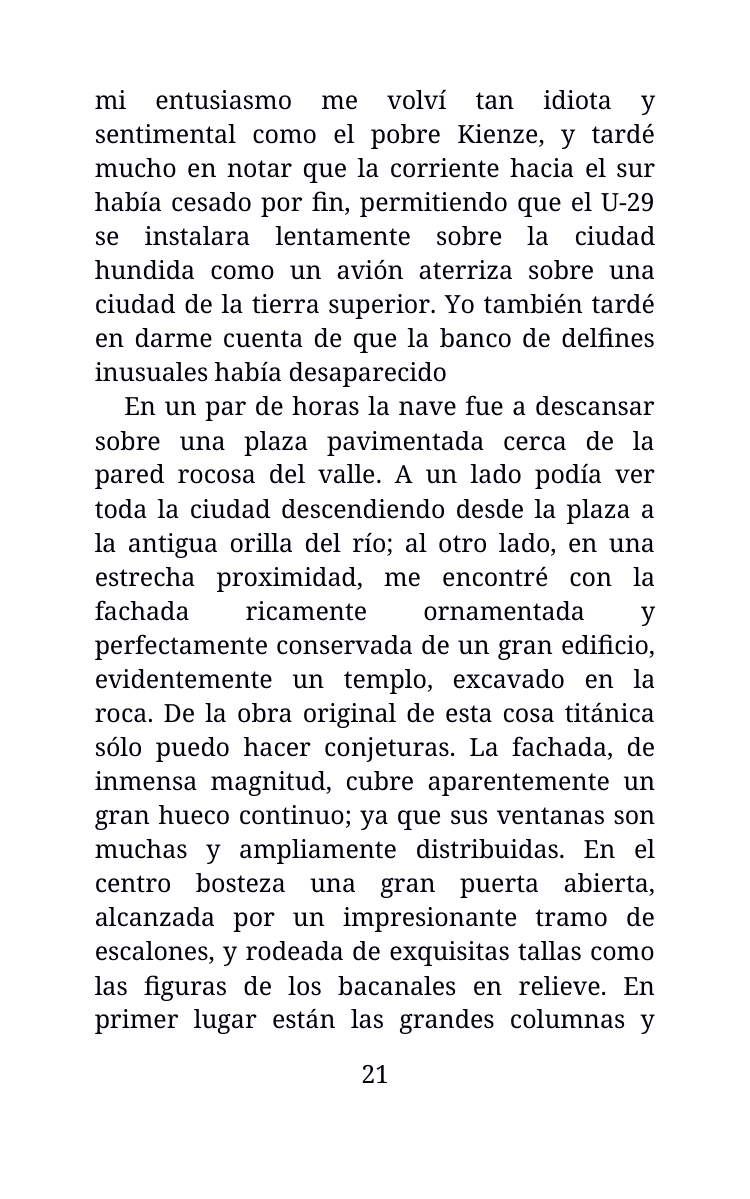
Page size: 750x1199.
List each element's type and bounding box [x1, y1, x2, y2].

text [94, 389, 656, 1036]
text [94, 82, 656, 389]
